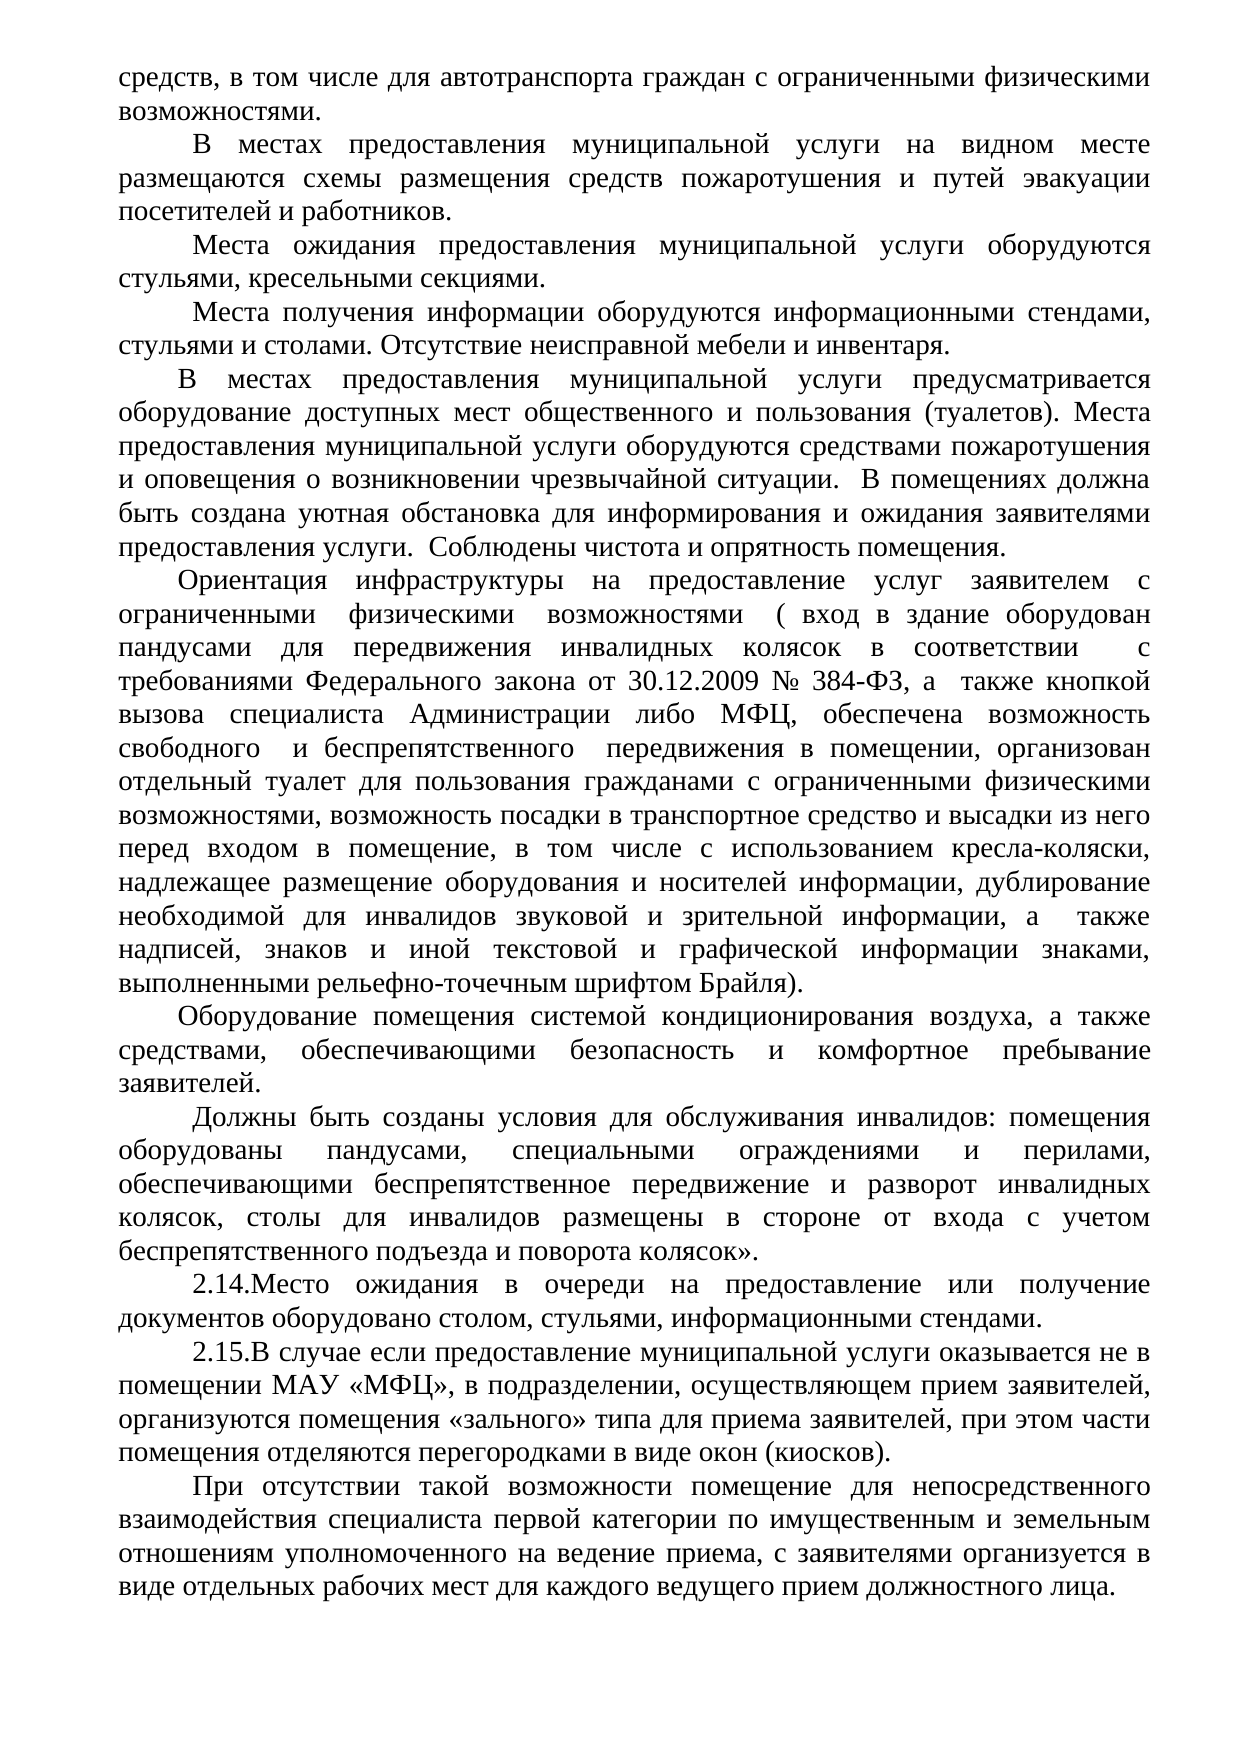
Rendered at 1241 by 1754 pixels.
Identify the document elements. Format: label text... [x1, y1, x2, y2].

text 2.14.Место ожидания в очереди на предоставление или получение документов оборудовано столом, стульями, информационными стендами. [118, 1267, 1152, 1334]
text Места получения информации оборудуются информационными стендами, стульями и столами. Отсутствие неисправной мебели и инвентаря. [118, 294, 1152, 361]
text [118, 59, 1152, 126]
text Должны быть созданы условия для обслуживания инвалидов: помещения оборудованы пандусами, специальными ограждениями и перилами, обеспечивающими беспрепятственное передвижение и разворот инвалидных колясок, столы для инвалидов размещены в стороне от входа с учетом беспрепятственного подъезда и поворота колясок». [118, 1099, 1152, 1267]
text Места ожидания предоставления муниципальной услуги оборудуются стульями, кресельными секциями. [118, 227, 1152, 294]
text Ориентация инфраструктуры на предоставление услуг заявителем с ограниченными физическими возможностями ( вход в здание оборудован пандусами для передвижения инвалидных колясок в соответствии с требованиями Федерального закона от 30.12.2009 № 384-ФЗ, а также кнопкой вызова специалиста Администрации либо МФЦ, обеспечена возможность свободного и беспрепятственного передвижения в помещении, организован отдельный туалет для пользования гражданами с ограниченными физическими возможностями, возможность посадки в транспортное средство и высадки из него перед входом в помещение, в том числе с использованием кресла-коляски, надлежащее размещение оборудования и носителей информации, дублирование необходимой для инвалидов звуковой и зрительной информации, а также надписей, знаков и иной текстовой и графической информации знаками, выполненными рельефно-точечным шрифтом Брайля). [118, 562, 1152, 998]
text В местах предоставления муниципальной услуги на видном месте размещаются схемы размещения средств пожаротушения и путей эвакуации посетителей и работников. [118, 126, 1152, 227]
text 2.15.В случае если предоставление муниципальной услуги оказывается не в помещении МАУ «МФЦ», в подразделении, осуществляющем прием заявителей, организуются помещения «зального» типа для приема заявителей, при этом части помещения отделяются перегородками в виде окон (киосков). [118, 1334, 1152, 1468]
text В местах предоставления муниципальной услуги предусматривается оборудование доступных мест общественного и пользования (туалетов). Места предоставления муниципальной услуги оборудуются средствами пожаротушения и оповещения о возникновении чрезвычайной ситуации. В помещениях должна быть создана уютная обстановка для информирования и ожидания заявителями предоставления услуги. Соблюдены чистота и опрятность помещения. [118, 361, 1152, 562]
text Оборудование помещения системой кондиционирования воздуха, а также средствами, обеспечивающими безопасность и комфортное пребывание заявителей. [118, 998, 1152, 1099]
text При отсутствии такой возможности помещение для непосредственного взаимодействия специалиста первой категории по имущественным и земельным отношениям уполномоченного на ведение приема, с заявителями организуется в виде отдельных рабочих мест для каждого ведущего прием должностного лица. [118, 1468, 1152, 1602]
